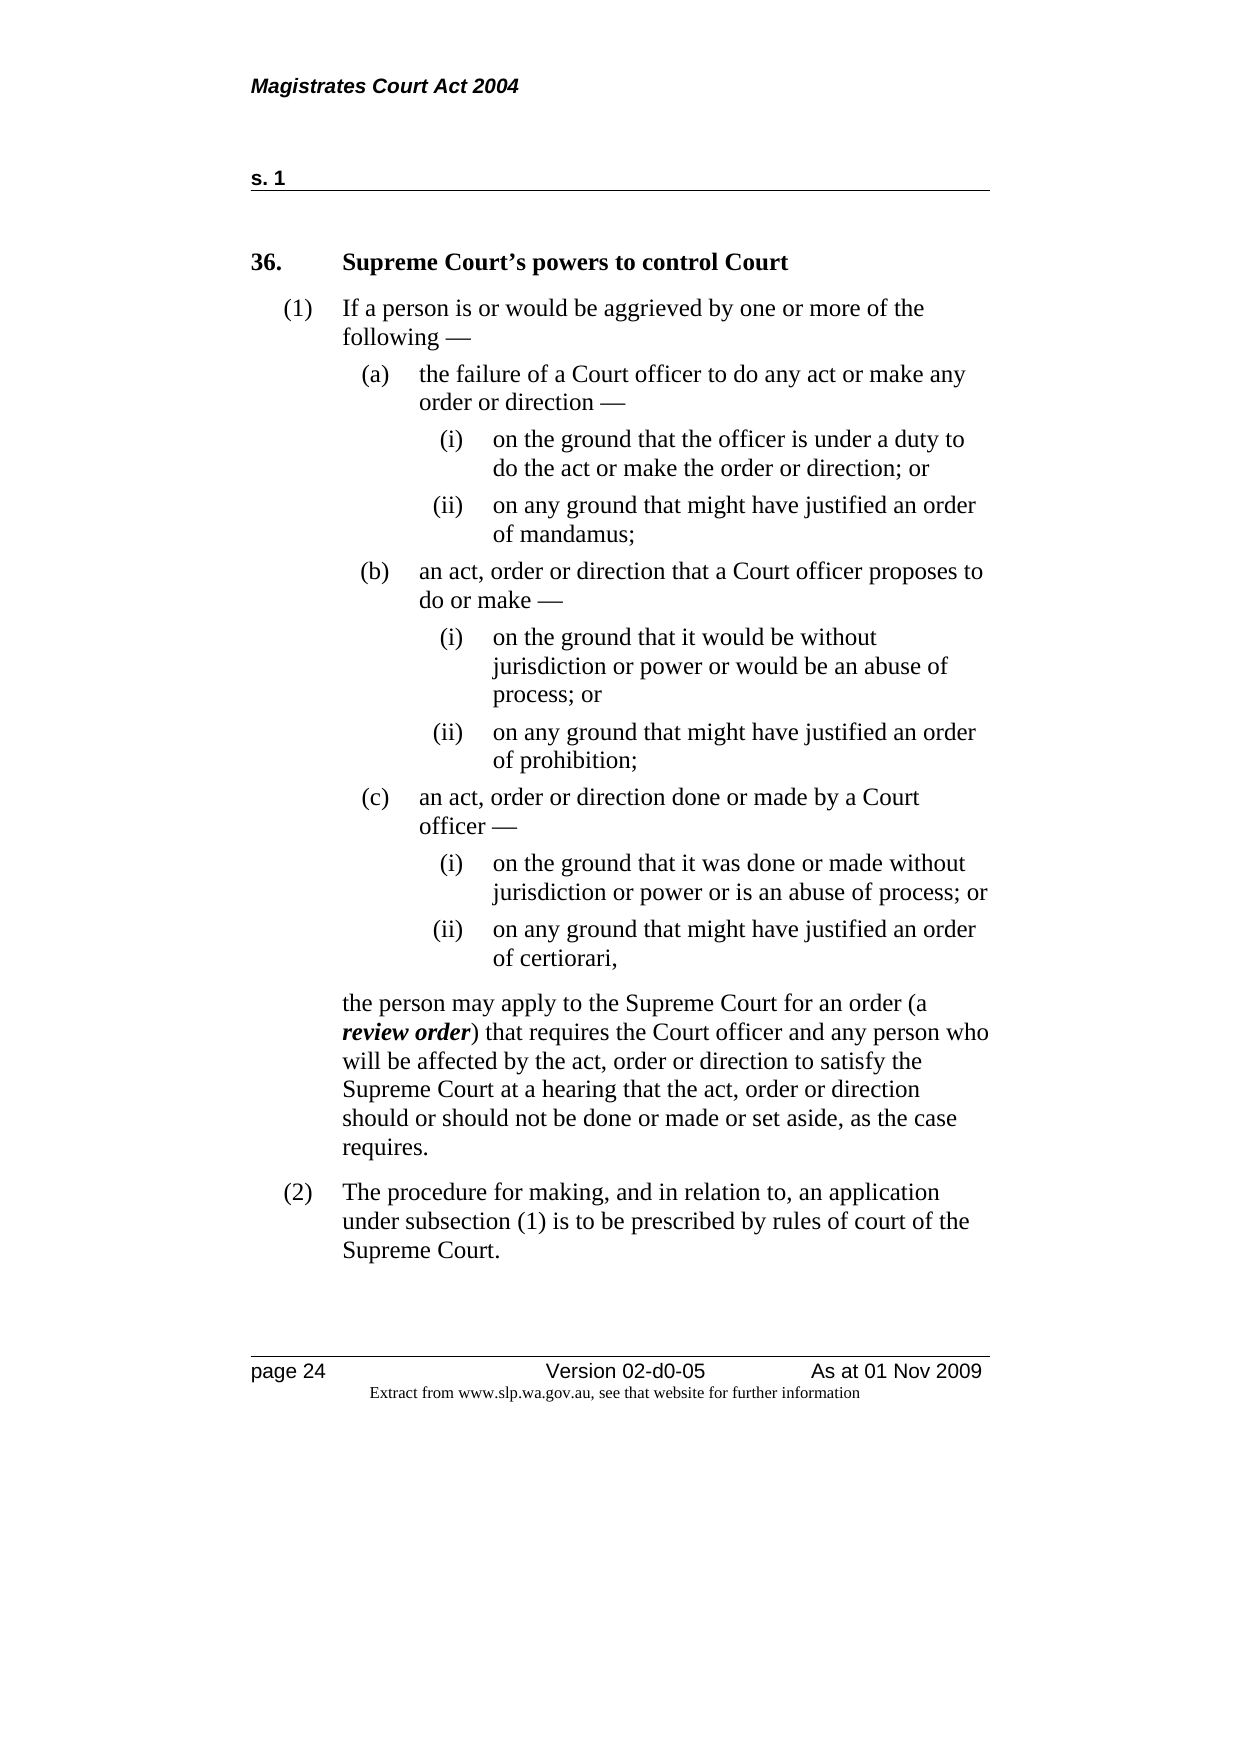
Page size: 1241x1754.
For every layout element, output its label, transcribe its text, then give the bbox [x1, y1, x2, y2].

subtitle 36. Supreme Court’s powers to control Court [251, 247, 990, 276]
text (ii) on any ground that might have justified an order of mandamus; [251, 490, 990, 548]
text (i) on the ground that the officer is under a duty to do the act or make the order or direction; or [251, 424, 990, 482]
text (b) an act, order or direction that a Court officer proposes to do or make — [251, 556, 990, 614]
text (ii) on any ground that might have justified an order of prohibition; [251, 717, 990, 774]
text (a) the failure of a Court officer to do any act or make any order or direction — [251, 359, 990, 416]
text (i) on the ground that it would be without jurisdiction or power or would be an abuse of process; or [251, 622, 990, 708]
text the person may apply to the Supreme Court for an order (a review order) that requires the Court officer and any person who will be affected by the act, order or direction to satisfy the Supreme Court at a hearing that the act, order or direction should or should not be done or made or set aside, as the case requires. [251, 988, 990, 1161]
text (2) The procedure for making, and in relation to, an application under subsection (1) is to be prescribed by rules of court of the Supreme Court. [251, 1177, 990, 1264]
text (c) an act, order or direction done or made by a Court officer — [251, 782, 990, 840]
text (ii) on any ground that might have justified an order of certiorari, [251, 914, 990, 972]
text (i) on the ground that it was done or made without jurisdiction or power or is an abuse of process; or [251, 848, 990, 906]
text (1) If a person is or would be aggrieved by one or more of the following — [251, 293, 990, 350]
